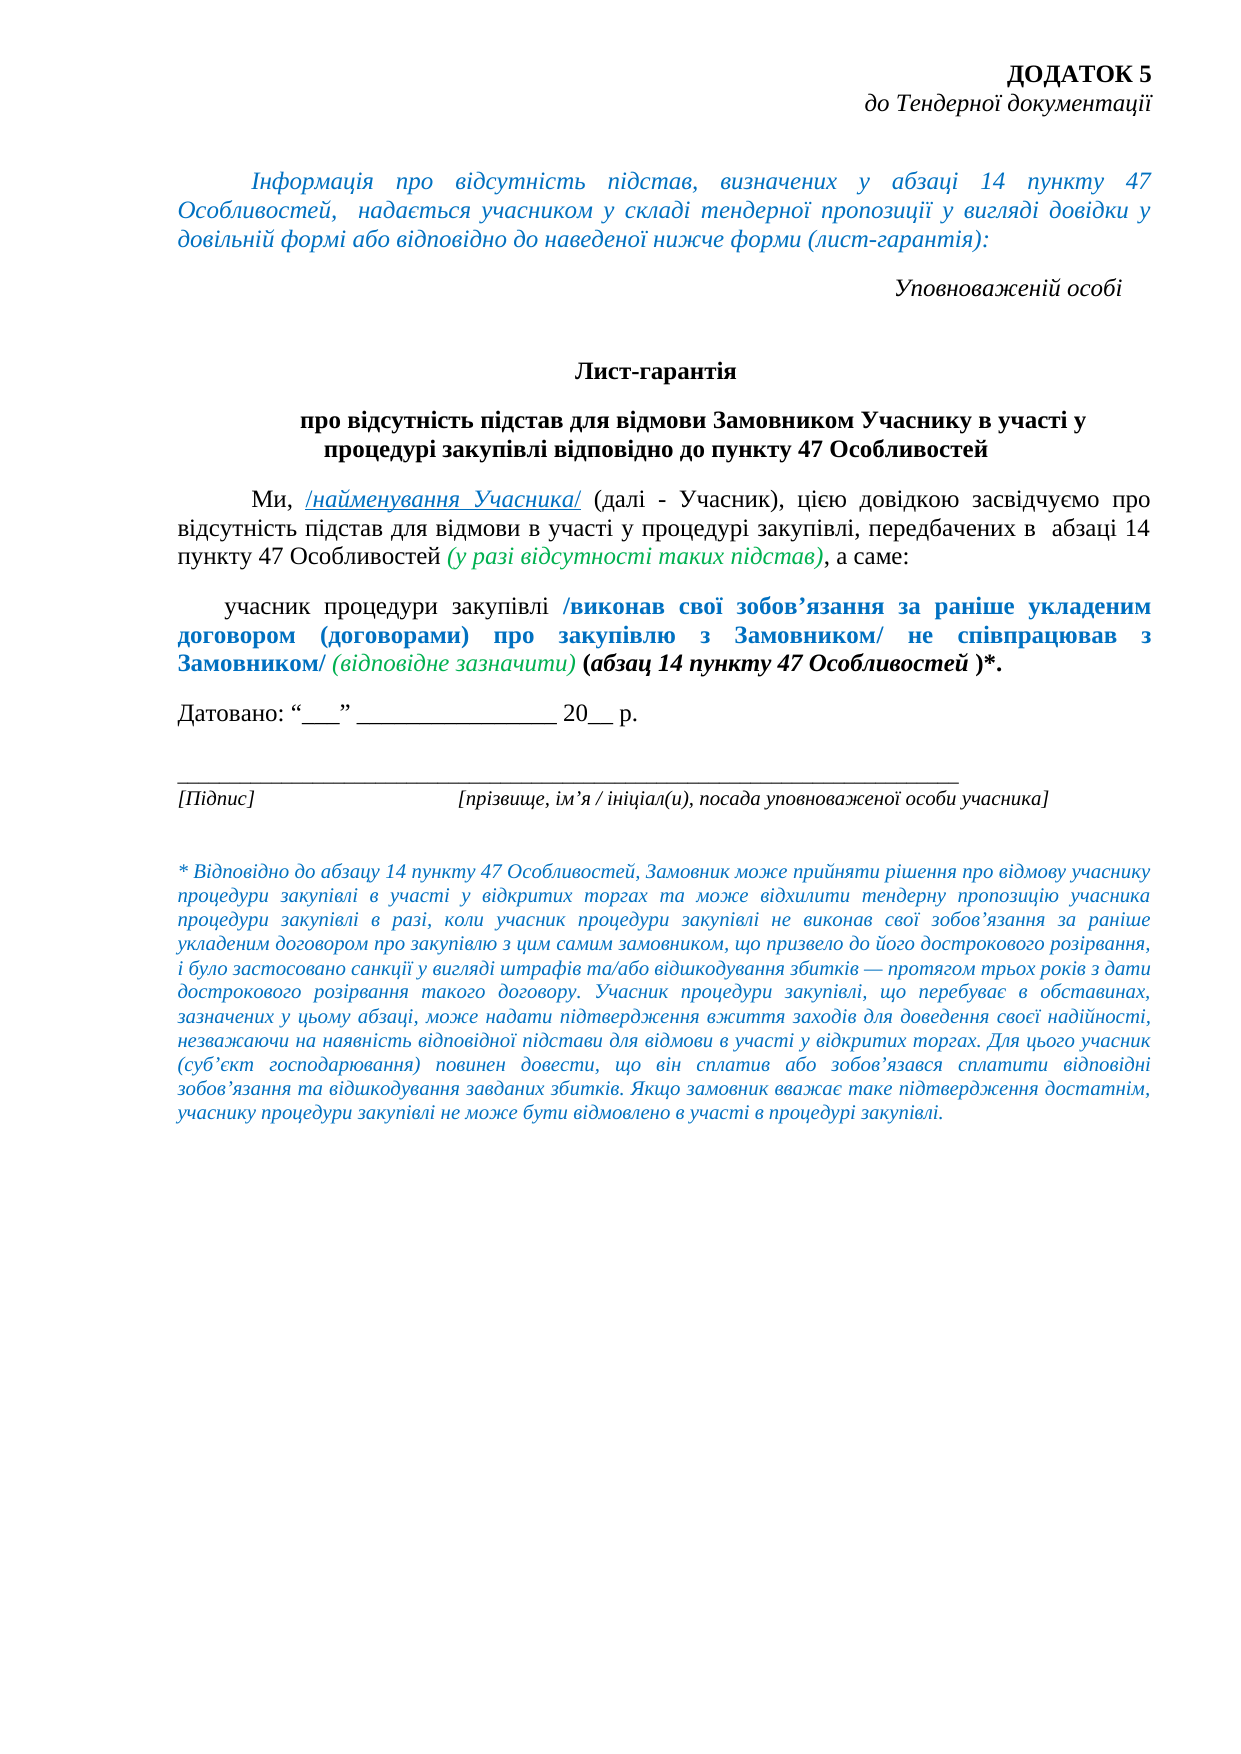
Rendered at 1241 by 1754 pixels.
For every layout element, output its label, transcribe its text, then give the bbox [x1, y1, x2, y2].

text [Підпис] [прізвище, ім’я / ініціал(и), посада уповноваженої особи учасника] [177, 786, 1152, 810]
text Датовано: “___” ________________ 20__ р. [177, 698, 1134, 727]
text * Відповідно до абзацу 14 пункту 47 Особливостей, Замовник може прийняти рішення про відмову учаснику процедури закупівлі в участі у відкритих торгах та може відхилити тендерну пропозицію учасника процедури закупівлі в разі, коли учасник процедури закупівлі не виконав свої зобов’язання за раніше укладеним договором про закупівлю з цим самим замовником, що призвело до його дострокового розірвання, і було застосовано санкції у вигляді штрафів та/або відшкодування збитків — протягом трьох років з дати дострокового розірвання такого договору. Учасник процедури закупівлі, що перебуває в обставинах, зазначених у цьому абзаці, може надати підтвердження вжиття заходів для доведення своєї надійності, незважаючи на наявність відповідної підстави для відмови в участі у відкритих торгах. Для цього учасник (суб’єкт господарювання) повинен довести, що він сплатив або зобов’язався сплатити відповідні зобов’язання та відшкодування завданих збитків. Якщо замовник вважає таке підтвердження достатнім, учаснику процедури закупівлі не може бути відмовлено в участі в процедурі закупівлі. [177, 859, 1152, 1124]
text Уповноваженій особі [177, 273, 1122, 302]
text Ми, /найменування Учасника/ (далі - Учасник), цією довідкою засвідчуємо про відсутність підстав для відмови в участі у процедурі закупівлі, передбачених в абзаці 14 пункту 47 Особливостей (у разі відсутності таких підстав), а саме: [177, 484, 1152, 570]
text про відсутність підстав для відмови Замовником Учаснику в участі у процедурі закупівлі відповідно до пункту 47 Особливостей [177, 406, 1134, 463]
text ___________________________________________________________________________ [177, 762, 1152, 786]
text до Тендерної документації [767, 88, 1152, 117]
text Інформація про відсутність підстав, визначених у абзаці 14 пункту 47 Особливостей, надається учасником у складі тендерної пропозиції у вигляді довідки у довільній формі або відповідно до наведеної нижче форми (лист-гарантія): [177, 166, 1152, 252]
text Лист-гарантія [177, 356, 1134, 385]
text учасник процедури закупівлі /виконав свої зобов’язання за раніше укладеним договором (договорами) про закупівлю з Замовником/ не співпрацював з Замовником/ (відповідне зазначити) (абзац 14 пункту 47 Особливостей )*. [177, 591, 1152, 677]
text ДОДАТОК 5 [767, 59, 1152, 88]
